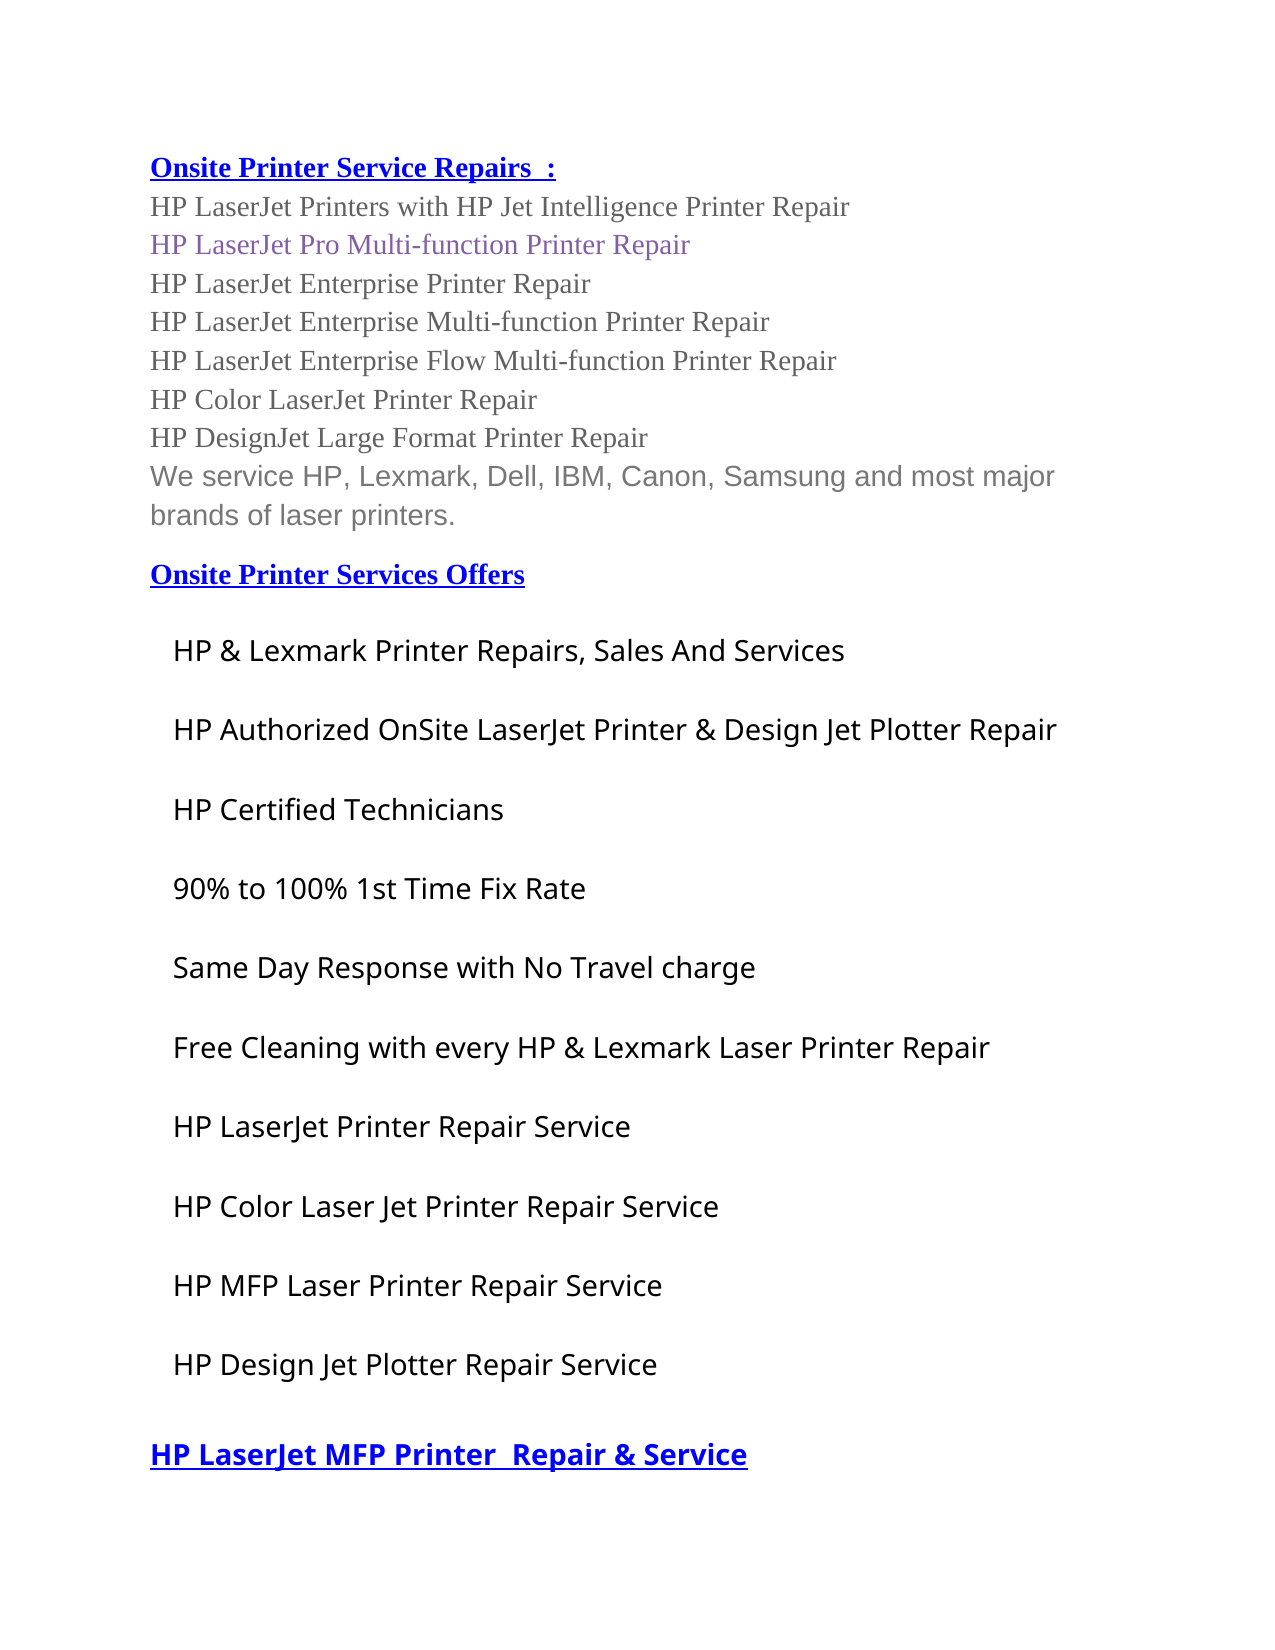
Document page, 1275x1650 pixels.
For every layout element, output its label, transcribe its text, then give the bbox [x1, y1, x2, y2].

text HP Color LaserJet Printer Repair [150, 382, 1125, 415]
text We service HP, Lexmark, Dell, IBM, Canon, Samsung and most major brands of laser printers. [150, 459, 1125, 531]
text Onsite Printer Service Repairs : [150, 150, 1125, 183]
text HP LaserJet Enterprise Printer Repair [150, 266, 1125, 299]
text HP LaserJet Enterprise Multi-function Printer Repair [150, 304, 1125, 338]
text HP LaserJet MFP Printer Repair & Service [150, 1434, 1125, 1474]
text HP LaserJet Printers with HP Jet Intelligence Printer Repair [150, 189, 1125, 222]
text HP DesignJet Large Format Printer Repair [150, 421, 1125, 454]
text HP LaserJet Enterprise Flow Multi-function Printer Repair [150, 343, 1125, 377]
text HP LaserJet Pro Multi-function Printer Repair [150, 227, 1125, 261]
text Onsite Printer Services Offers HP & Lexmark Printer Repairs, Sales And Services HP Authorized OnSite LaserJet Printer & Design Jet Plotter Repair HP Certified Technicians 90% to 100% 1st Time Fix Rate Same Day Response with No Travel charge Free Cleaning with every HP & Lexmark Laser Printer Repair HP LaserJet Printer Repair Service HP Color Laser Jet Printer Repair Service HP MFP Laser Printer Repair Service HP Design Jet Plotter Repair Service [150, 557, 1125, 1384]
